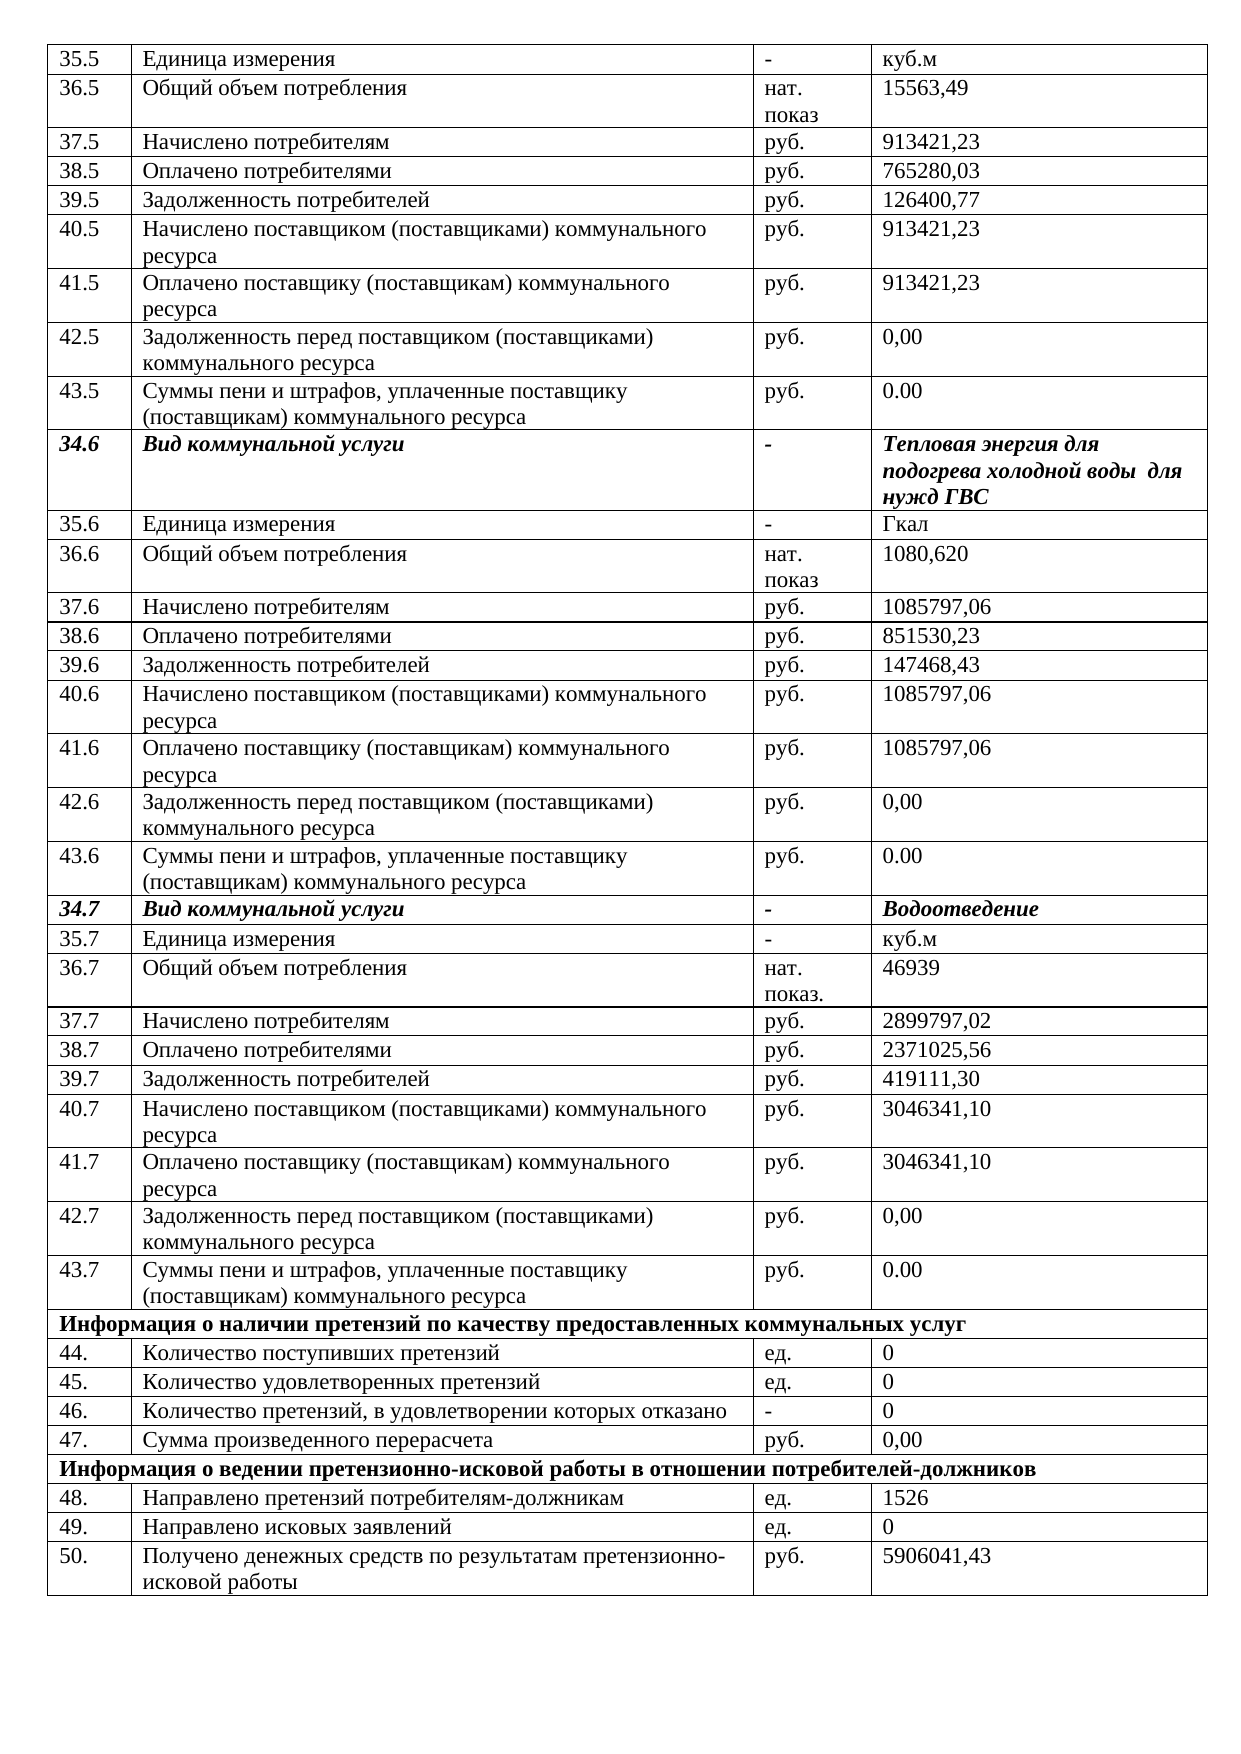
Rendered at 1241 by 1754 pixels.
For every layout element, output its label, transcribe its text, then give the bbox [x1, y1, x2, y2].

table_cell - [754, 1397, 871, 1425]
table_cell 42.5 [48, 323, 131, 376]
table_cell 2371025,56 [872, 1036, 1207, 1064]
table_cell Суммы пени и штрафов, уплаченные поставщику (поставщикам) коммунального ресурса [132, 1256, 753, 1308]
table_cell Единица измерения [132, 45, 753, 73]
table_cell - [754, 511, 871, 538]
table_cell Начислено поставщиком (поставщиками) коммунального ресурса [132, 1095, 753, 1147]
table_cell Направлено претензий потребителям-должникам [132, 1484, 753, 1512]
table_cell 913421,23 [872, 128, 1207, 156]
table_cell Начислено потребителям [132, 593, 753, 621]
table_cell руб. [754, 788, 871, 841]
table_cell 147468,43 [872, 651, 1207, 679]
table_cell 0.00 [872, 377, 1207, 429]
table_cell Задолженность перед поставщиком (поставщиками) коммунального ресурса [132, 788, 753, 841]
table_cell 765280,03 [872, 157, 1207, 185]
table_cell руб. [754, 1202, 871, 1255]
table_cell руб. [754, 1066, 871, 1093]
table_cell ед. [754, 1513, 871, 1541]
table_cell 41.5 [48, 269, 131, 322]
table_cell 38.6 [48, 623, 131, 650]
table_cell 851530,23 [872, 623, 1207, 650]
table_cell 0,00 [872, 1202, 1207, 1255]
table_cell руб. [754, 1095, 871, 1147]
table_cell 39.5 [48, 186, 131, 214]
table_cell - [754, 925, 871, 953]
table_cell 126400,77 [872, 186, 1207, 214]
table_cell 41.7 [48, 1148, 131, 1201]
table_cell нат. показ. [754, 954, 871, 1006]
table_cell 36.5 [48, 75, 131, 127]
table_cell 43.7 [48, 1256, 131, 1308]
table_cell 1080,620 [872, 540, 1207, 592]
table_cell 5906041,43 [872, 1542, 1207, 1595]
table_cell руб. [754, 215, 871, 268]
table_cell ед. [754, 1339, 871, 1367]
table_cell 1526 [872, 1484, 1207, 1512]
table_cell 15563,49 [872, 75, 1207, 127]
table_cell Начислено потребителям [132, 1008, 753, 1035]
table_cell руб. [754, 1148, 871, 1201]
table_cell Количество поступивших претензий [132, 1339, 753, 1367]
table_cell руб. [754, 1036, 871, 1064]
table_cell ед. [754, 1368, 871, 1396]
table_cell Задолженность потребителей [132, 651, 753, 679]
table_cell Начислено потребителям [132, 128, 753, 156]
table_cell 37.5 [48, 128, 131, 156]
table_cell нат. показ [754, 75, 871, 127]
table_cell 1085797,06 [872, 593, 1207, 621]
table_cell Вид коммунальной услуги [132, 430, 753, 509]
table_cell 35.7 [48, 925, 131, 953]
table_cell Единица измерения [132, 925, 753, 953]
table_cell Общий объем потребления [132, 954, 753, 1006]
table_cell нат. показ [754, 540, 871, 592]
table_cell Количество удовлетворенных претензий [132, 1368, 753, 1396]
table_cell руб. [754, 128, 871, 156]
table_cell руб. [754, 1256, 871, 1308]
table_cell 42.6 [48, 788, 131, 841]
table_cell руб. [754, 1542, 871, 1595]
table_cell 913421,23 [872, 215, 1207, 268]
table_cell 35.6 [48, 511, 131, 538]
table_cell Сумма произведенного перерасчета [132, 1426, 753, 1454]
table_cell 48. [48, 1484, 131, 1512]
table_cell Получено денежных средств по результатам претензионно-исковой работы [132, 1542, 753, 1595]
table_cell - [754, 430, 871, 509]
table_cell Начислено поставщиком (поставщиками) коммунального ресурса [132, 215, 753, 268]
table_cell 36.7 [48, 954, 131, 1006]
table_cell Направлено исковых заявлений [132, 1513, 753, 1541]
table_cell 36.6 [48, 540, 131, 592]
table_cell 37.7 [48, 1008, 131, 1035]
table_cell 39.7 [48, 1066, 131, 1093]
table_cell 1085797,06 [872, 681, 1207, 733]
table_cell Суммы пени и штрафов, уплаченные поставщику (поставщикам) коммунального ресурса [132, 842, 753, 894]
table_cell 38.7 [48, 1036, 131, 1064]
table_cell 40.7 [48, 1095, 131, 1147]
table_cell руб. [754, 623, 871, 650]
table_cell 42.7 [48, 1202, 131, 1255]
table_cell 0,00 [872, 323, 1207, 376]
table_cell Оплачено потребителями [132, 157, 753, 185]
table_cell 46939 [872, 954, 1207, 1006]
table_cell руб. [754, 681, 871, 733]
table_cell Задолженность потребителей [132, 186, 753, 214]
table_cell руб. [754, 157, 871, 185]
table_cell 45. [48, 1368, 131, 1396]
table_cell 913421,23 [872, 269, 1207, 322]
table_cell 3046341,10 [872, 1095, 1207, 1147]
table_cell 0,00 [872, 788, 1207, 841]
table_cell 34.7 [48, 896, 131, 923]
table_cell руб. [754, 269, 871, 322]
table_cell 47. [48, 1426, 131, 1454]
table_cell 0,00 [872, 1426, 1207, 1454]
table_cell Гкал [872, 511, 1207, 538]
table_cell куб.м [872, 925, 1207, 953]
table_cell 50. [48, 1542, 131, 1595]
table_cell 0.00 [872, 1256, 1207, 1308]
table_cell руб. [754, 1426, 871, 1454]
table_cell Водоотведение [872, 896, 1207, 923]
table_cell - [754, 45, 871, 73]
table_cell 44. [48, 1339, 131, 1367]
table_cell 37.6 [48, 593, 131, 621]
table_cell руб. [754, 593, 871, 621]
table_cell Оплачено потребителями [132, 623, 753, 650]
table_cell руб. [754, 842, 871, 894]
table_cell 43.6 [48, 842, 131, 894]
table_cell Вид коммунальной услуги [132, 896, 753, 923]
table_cell 2899797,02 [872, 1008, 1207, 1035]
table_cell ед. [754, 1484, 871, 1512]
table_cell Задолженность перед поставщиком (поставщиками) коммунального ресурса [132, 1202, 753, 1255]
table_cell Оплачено потребителями [132, 1036, 753, 1064]
table_cell руб. [754, 651, 871, 679]
table_cell 49. [48, 1513, 131, 1541]
table_cell Единица измерения [132, 511, 753, 538]
table_cell 40.5 [48, 215, 131, 268]
table_cell 0 [872, 1397, 1207, 1425]
table_cell 0 [872, 1339, 1207, 1367]
table_cell Тепловая энергия для подогрева холодной воды для нужд ГВС [872, 430, 1207, 509]
table_cell - [754, 896, 871, 923]
table_cell Информация о наличии претензий по качеству предоставленных коммунальных услуг [48, 1310, 1207, 1338]
table_cell 35.5 [48, 45, 131, 73]
table_cell Информация о ведении претензионно-исковой работы в отношении потребителей-должников [48, 1455, 1207, 1483]
table_cell 34.6 [48, 430, 131, 509]
table_cell Оплачено поставщику (поставщикам) коммунального ресурса [132, 269, 753, 322]
table_cell 41.6 [48, 734, 131, 787]
table_cell куб.м [872, 45, 1207, 73]
table_cell Общий объем потребления [132, 75, 753, 127]
table_cell 3046341,10 [872, 1148, 1207, 1201]
table_cell Оплачено поставщику (поставщикам) коммунального ресурса [132, 734, 753, 787]
table_cell 0 [872, 1368, 1207, 1396]
table_cell 43.5 [48, 377, 131, 429]
table_cell руб. [754, 323, 871, 376]
table_cell 40.6 [48, 681, 131, 733]
table_cell руб. [754, 377, 871, 429]
table_cell Количество претензий, в удовлетворении которых отказано [132, 1397, 753, 1425]
table_cell 46. [48, 1397, 131, 1425]
table_cell 0 [872, 1513, 1207, 1541]
table_cell Задолженность потребителей [132, 1066, 753, 1093]
table_cell 1085797,06 [872, 734, 1207, 787]
table_cell 39.6 [48, 651, 131, 679]
table_cell руб. [754, 186, 871, 214]
table_cell 419111,30 [872, 1066, 1207, 1093]
table_cell Суммы пени и штрафов, уплаченные поставщику (поставщикам) коммунального ресурса [132, 377, 753, 429]
table_cell 0.00 [872, 842, 1207, 894]
table_cell руб. [754, 734, 871, 787]
table_cell Оплачено поставщику (поставщикам) коммунального ресурса [132, 1148, 753, 1201]
table_cell руб. [754, 1008, 871, 1035]
table_cell 38.5 [48, 157, 131, 185]
table_cell Начислено поставщиком (поставщиками) коммунального ресурса [132, 681, 753, 733]
table_cell Общий объем потребления [132, 540, 753, 592]
table_cell Задолженность перед поставщиком (поставщиками) коммунального ресурса [132, 323, 753, 376]
